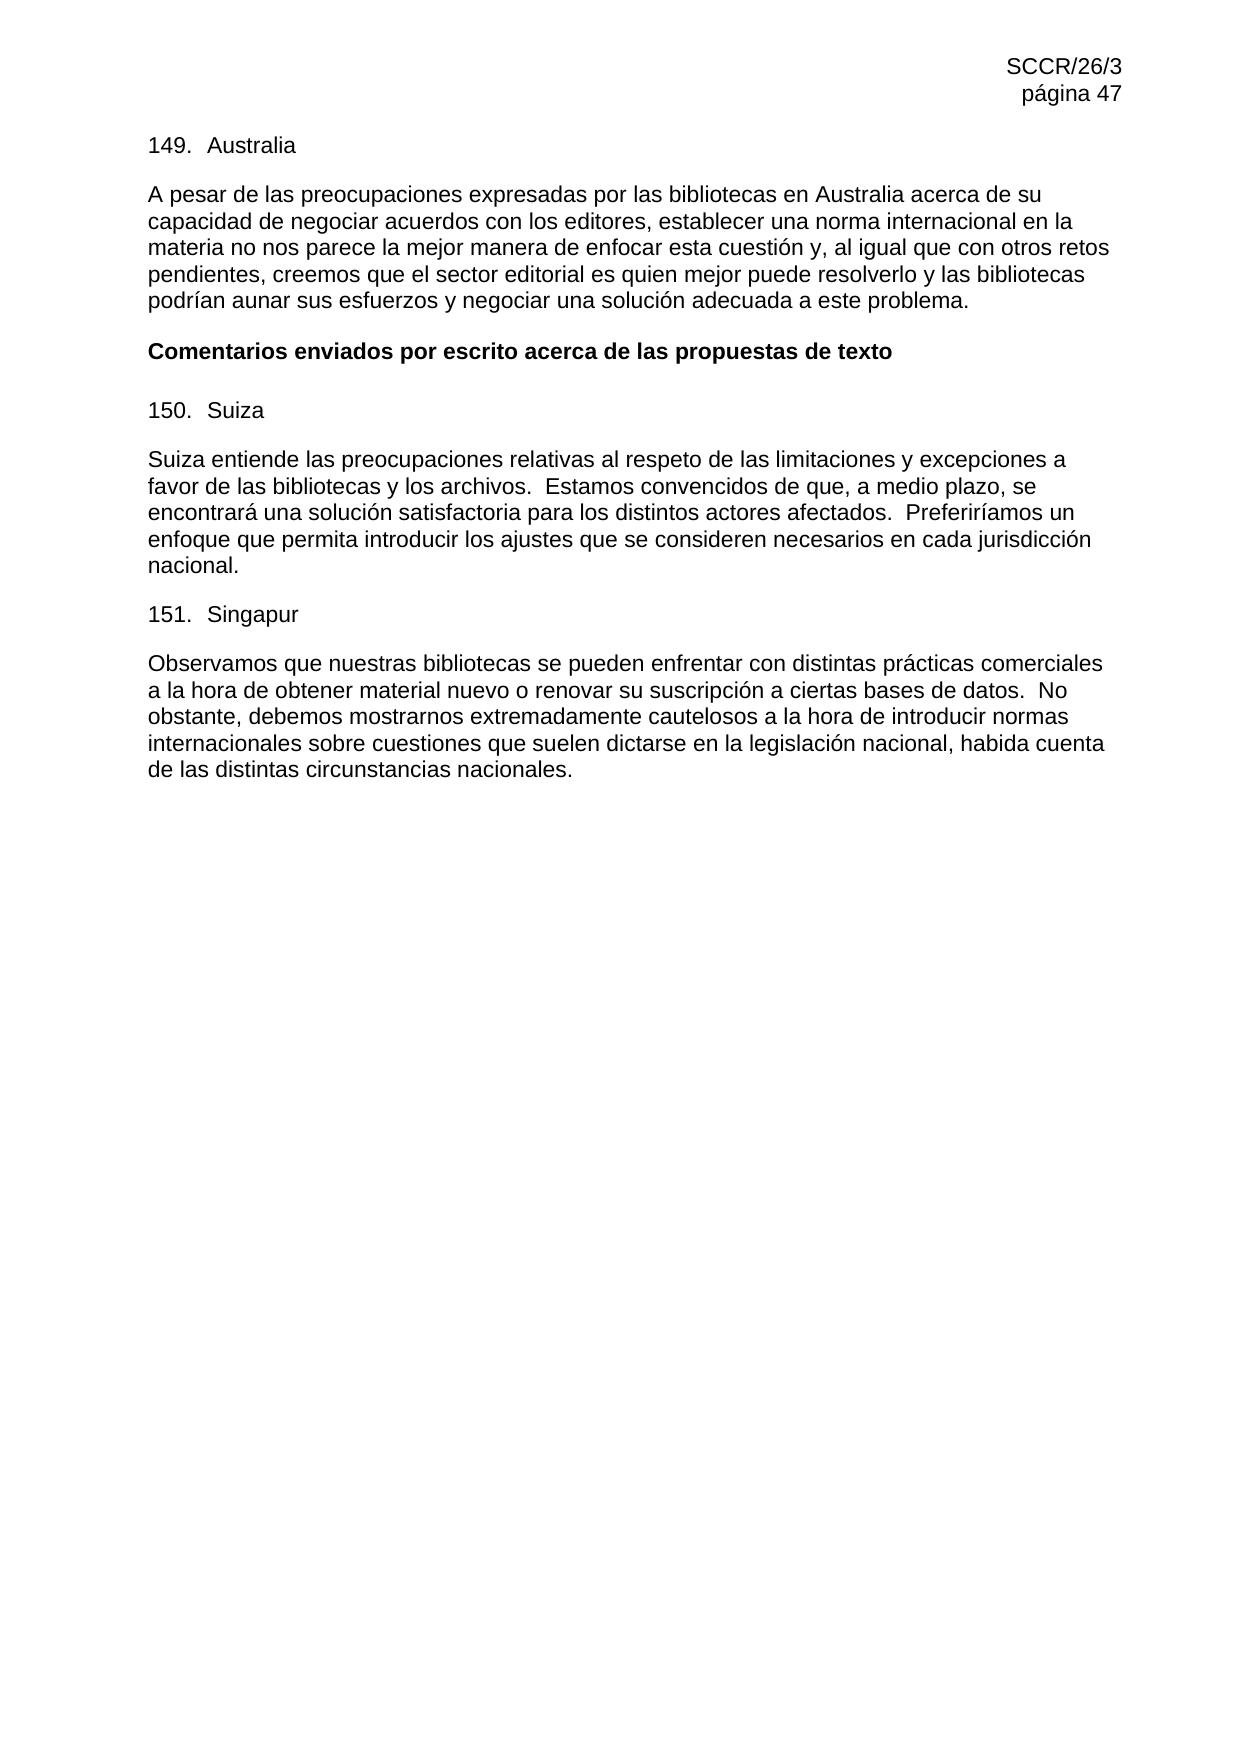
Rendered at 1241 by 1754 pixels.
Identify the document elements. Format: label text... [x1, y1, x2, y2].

subtitle Comentarios enviados por escrito acerca de las propuestas de texto [148, 338, 1122, 364]
text Suiza [148, 397, 1122, 423]
list A pesar de las preocupaciones expresadas por las bibliotecas en Australia acerca de su capacidad de negociar acuerdos con los editores, establecer una norma internacional en la materia no nos parece la mejor manera de enfocar esta cuestión y, al igual que con otros retos pendientes, creemos que el sector editorial es quien mejor puede resolverlo y las bibliotecas podrían aunar sus esfuerzos y negociar una solución adecuada a este problema. [148, 181, 1122, 313]
list Observamos que nuestras bibliotecas se pueden enfrentar con distintas prácticas comerciales a la hora de obtener material nuevo o renovar su suscripción a ciertas bases de datos. No obstante, debemos mostrarnos extremadamente cautelosos a la hora de introducir normas internacionales sobre cuestiones que suelen dictarse en la legislación nacional, habida cuenta de las distintas circunstancias nacionales. [148, 650, 1122, 782]
text Australia [148, 132, 1122, 158]
list Suiza entiende las preocupaciones relativas al respeto de las limitaciones y excepciones a favor de las bibliotecas y los archivos. Estamos convencidos de que, a medio plazo, se encontrará una solución satisfactoria para los distintos actores afectados. Preferiríamos un enfoque que permita introducir los ajustes que se consideren necesarios en cada jurisdicción nacional. [148, 446, 1122, 578]
text Singapur [148, 601, 1122, 627]
